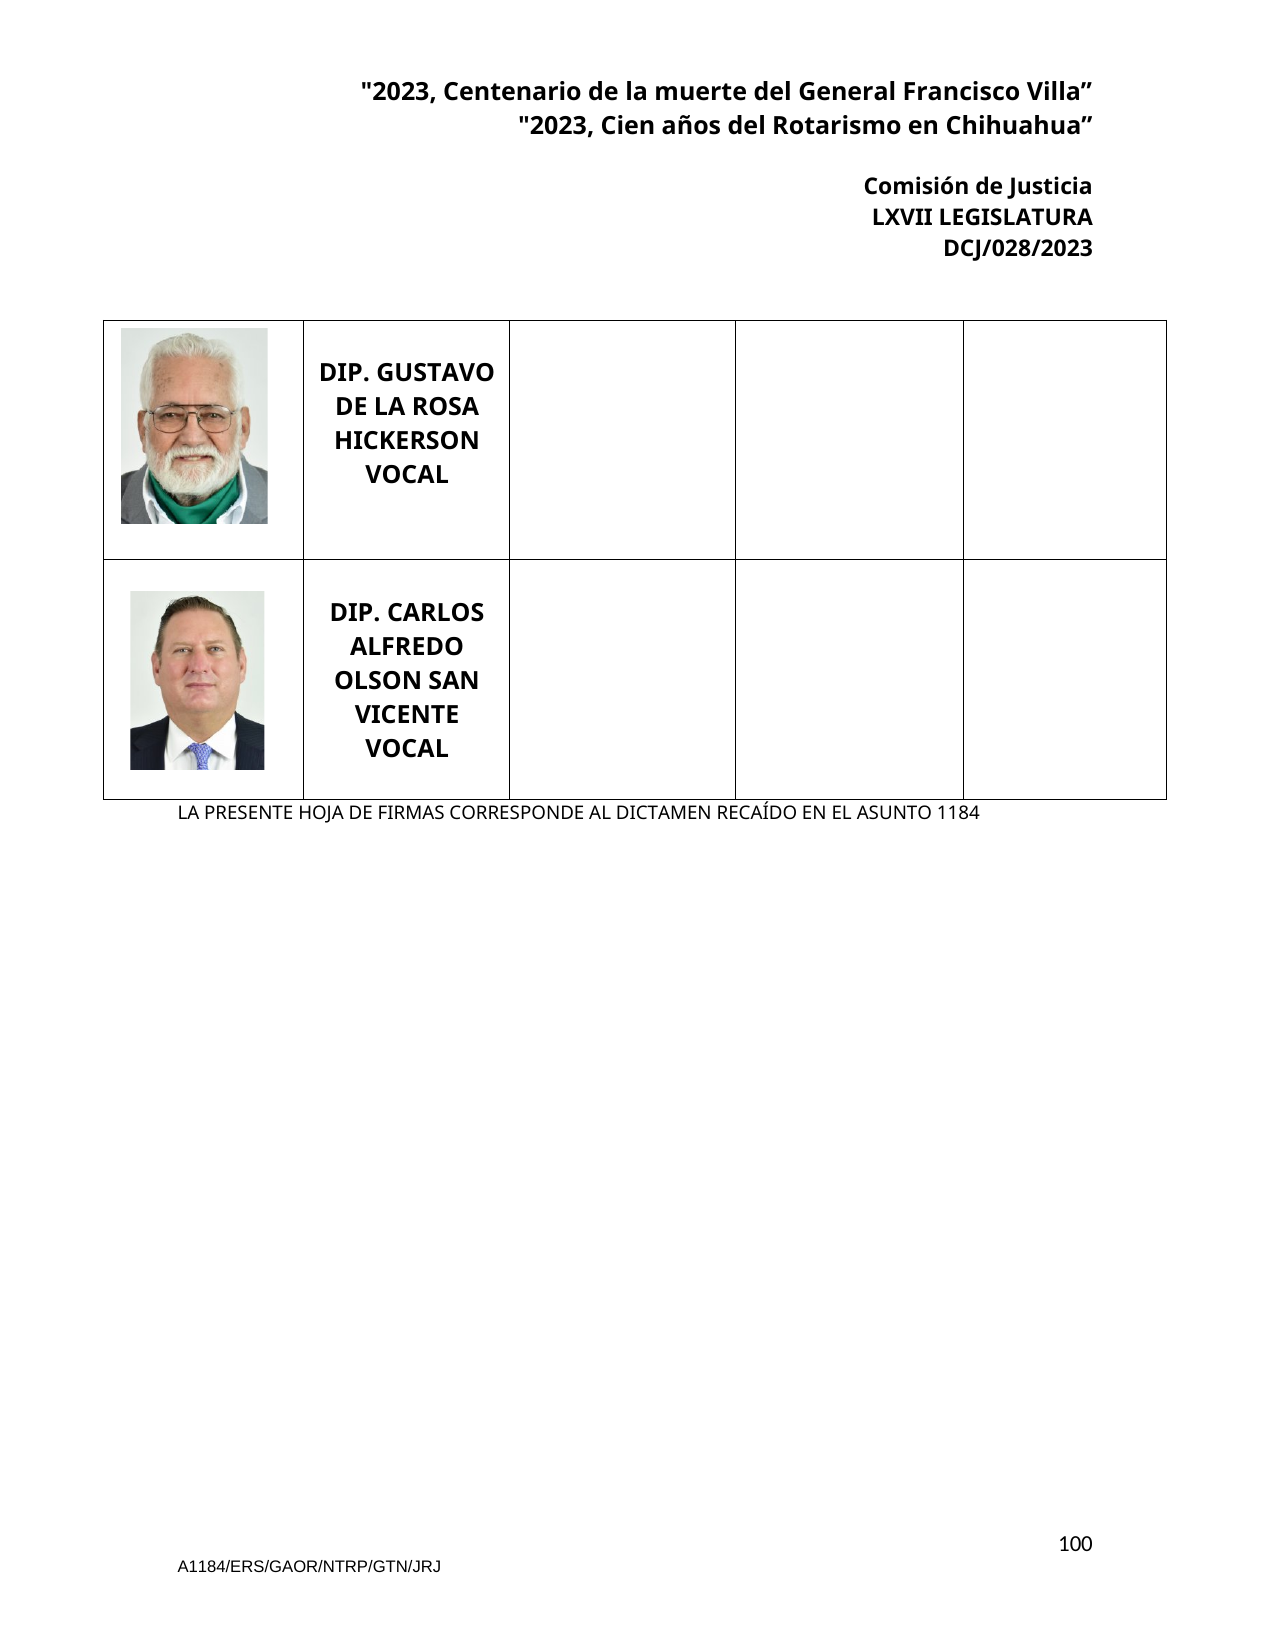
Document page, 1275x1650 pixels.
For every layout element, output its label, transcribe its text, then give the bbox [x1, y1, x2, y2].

text LA PRESENTE HOJA DE FIRMAS CORRESPONDE AL DICTAMEN RECAÍDO EN EL ASUNTO 1184 [177, 800, 1093, 825]
table_cell [510, 321, 735, 559]
table_cell [736, 321, 963, 559]
table_cell [736, 560, 963, 799]
table_cell [964, 321, 1166, 559]
table_cell DIP. CARLOS ALFREDO OLSON SAN VICENTE VOCAL [304, 560, 509, 799]
picture [130, 591, 265, 770]
table_cell [964, 560, 1166, 799]
table_cell [104, 321, 303, 559]
table_cell [510, 560, 735, 799]
table_cell DIP. GUSTAVO DE LA ROSA HICKERSON VOCAL [304, 321, 509, 559]
table_cell [104, 560, 303, 799]
